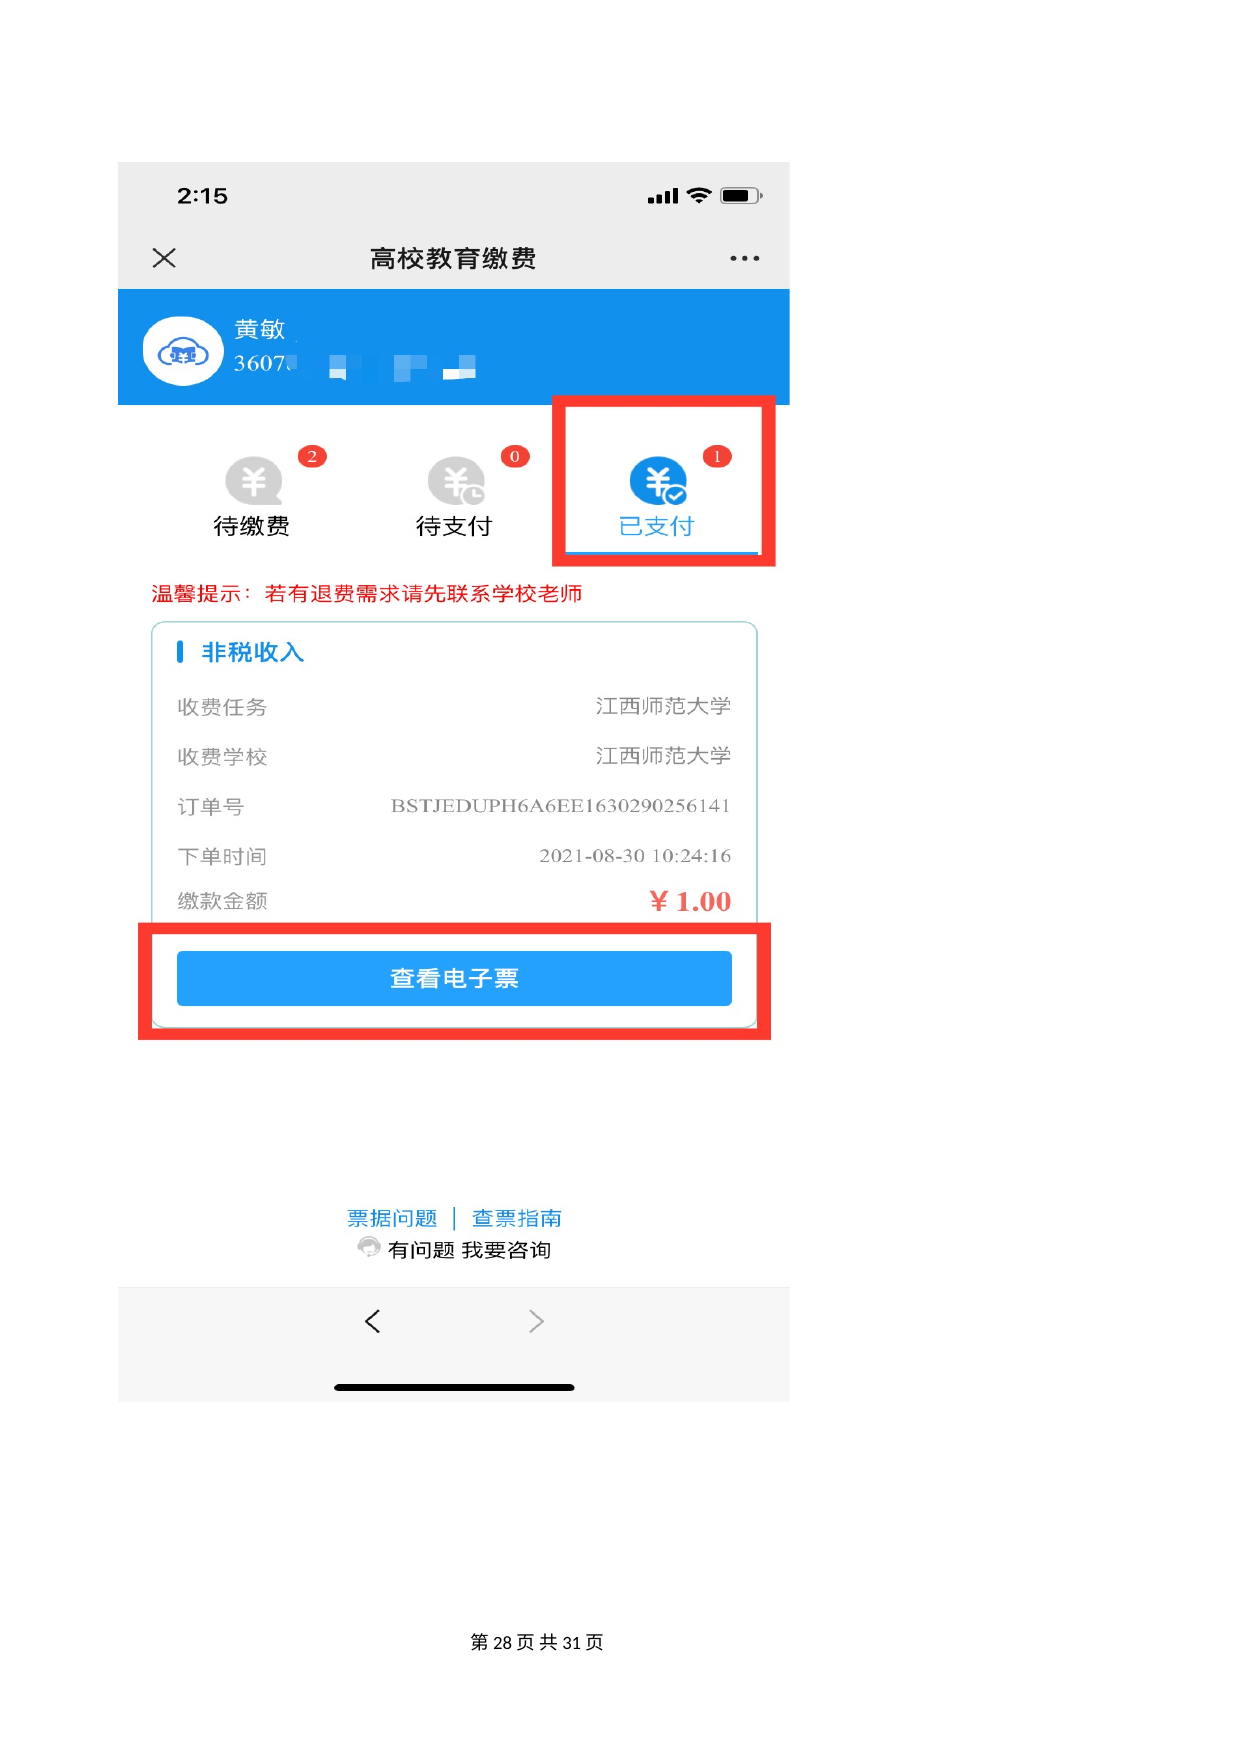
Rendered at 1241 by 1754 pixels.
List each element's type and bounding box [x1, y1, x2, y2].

picture [118, 162, 790, 1402]
